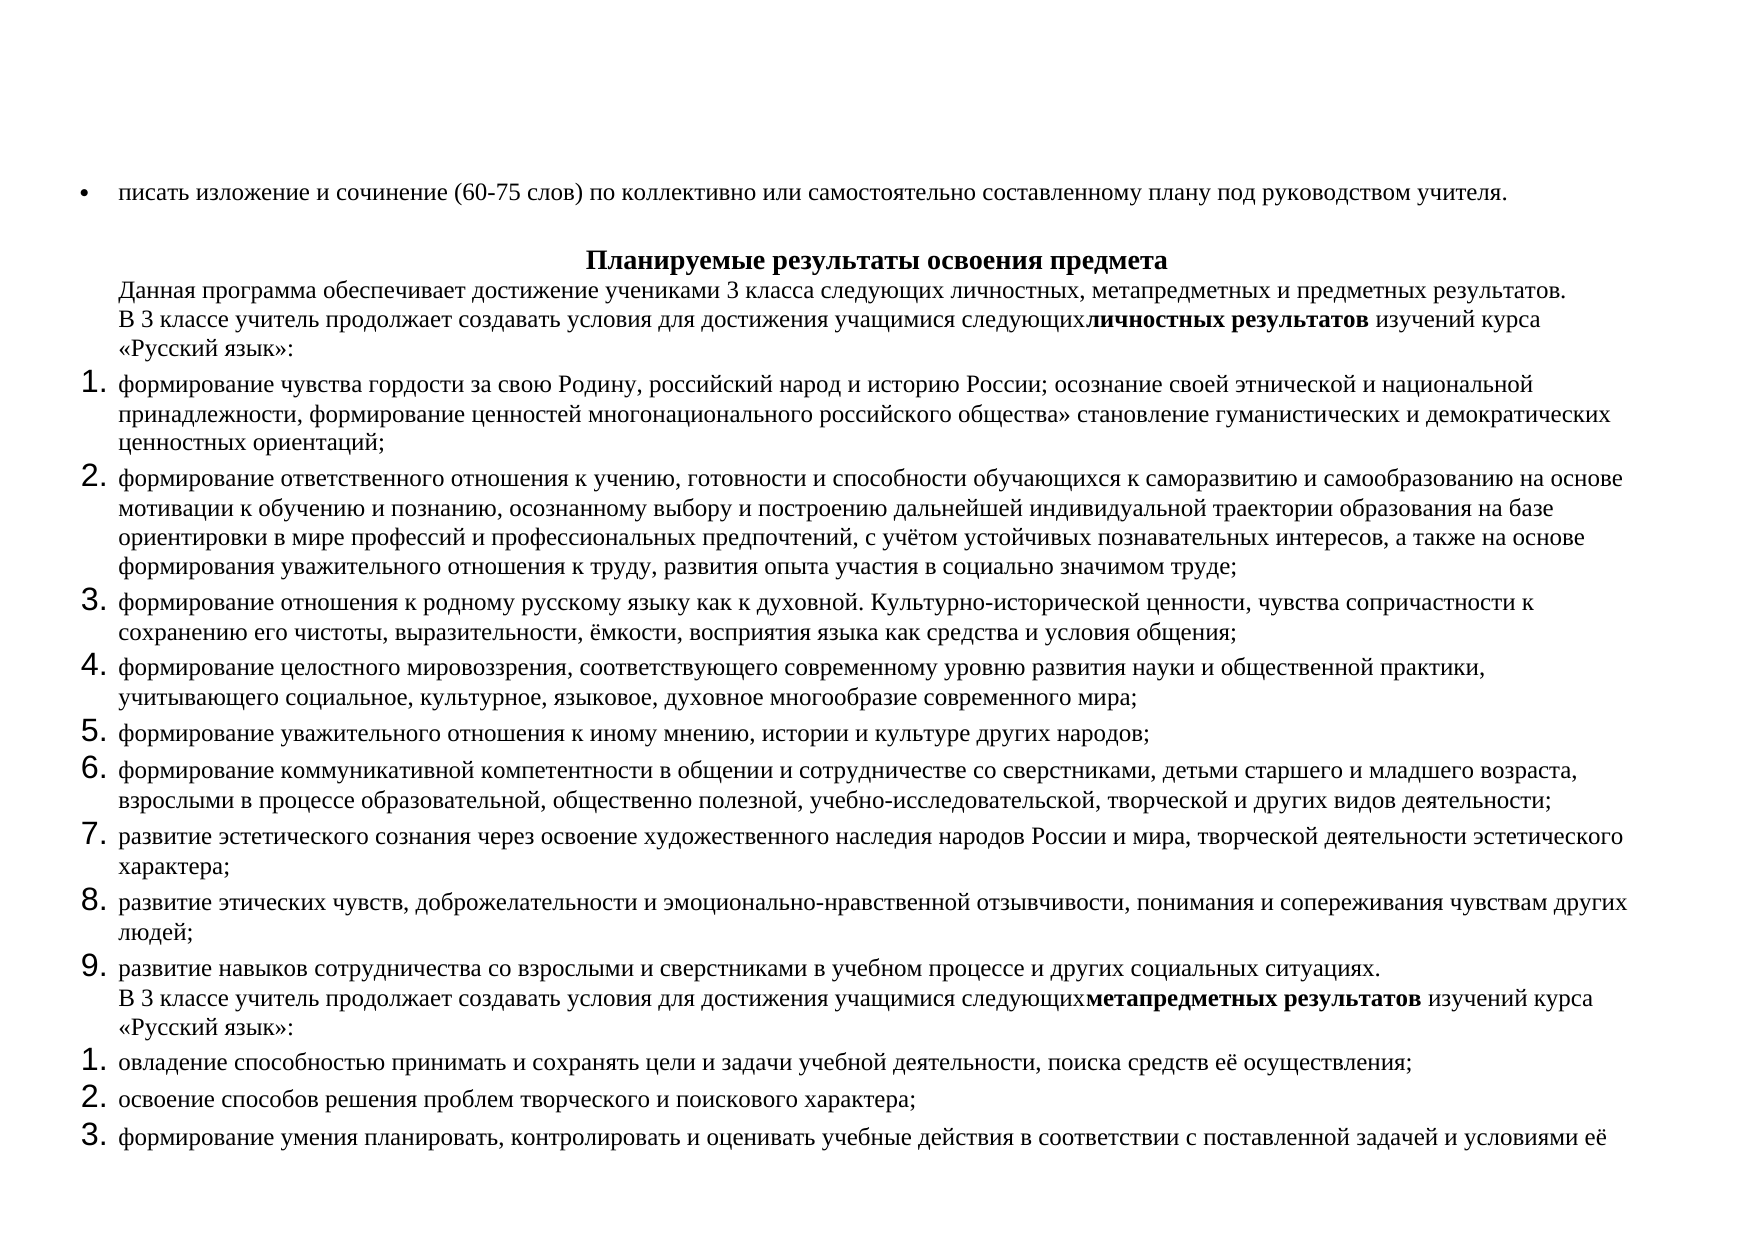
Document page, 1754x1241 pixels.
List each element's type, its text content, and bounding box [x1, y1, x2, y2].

list формирование уважительного отношения к иному мнению, истории и культуре других народов; [81, 711, 1636, 748]
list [81, 1114, 1636, 1152]
text Данная программа обеспечивает достижение учениками 3 класса следующих личностных, метапредметных и предметных результатов. [118, 275, 1636, 304]
text Планируемые результаты освоения предмета [118, 243, 1636, 275]
text В 3 классе учитель продолжает создавать условия для достижения учащимися следующихличностных результатов изучений курса «Русский язык»: [118, 304, 1636, 362]
list развитие эстетического сознания через освоение художественного наследия народов России и мира, творческой деятельности эстетического характера; [81, 814, 1636, 880]
list формирование чувства гордости за свою Родину, российский народ и историю России; осознание своей этнической и национальной принадлежности, формирование ценностей многонационального российского общества» становление гуманистических и демократических ценностных ориентаций; [81, 362, 1636, 456]
list формирование целостного мировоззрения, соответствующего современному уровню развития науки и общественной практики, учитывающего социальное, культурное, языковое, духовное многообразие современного мира; [81, 645, 1636, 711]
list формирование коммуникативной компетентности в общении и сотрудничестве со сверстниками, детьми старшего и младшего возраста, взрослыми в процессе образовательной, общественно полезной, учебно-исследовательской, творческой и других видов деятельности; [81, 748, 1636, 814]
list формирование ответственного отношения к учению, готовности и способности обучающихся к саморазвитию и самообразованию на основе мотивации к обучению и познанию, осознанному выбору и построению дальнейшей индивидуальной траектории образования на базе ориентировки в мире профессий и профессиональных предпочтений, с учётом устойчивых познавательных интересов, а также на основе формирования уважительного отношения к труду, развития опыта участия в социально значимом труде; [81, 456, 1636, 579]
list развитие навыков сотрудничества со взрослыми и сверстниками в учебном процессе и других социальных ситуациях. [81, 946, 1636, 983]
list развитие этических чувств, доброжелательности и эмоционально-нравственной отзывчивости, понимания и сопереживания чувствам других людей; [81, 880, 1636, 946]
text В 3 классе учитель продолжает создавать условия для достижения учащимися следующихметапредметных результатов изучений курса «Русский язык»: [118, 983, 1636, 1040]
list освоение способов решения проблем творческого и поискового характера; [81, 1077, 1636, 1114]
list овладение способностью принимать и сохранять цели и задачи учебной деятельности, поиска средств её осуществления; [81, 1040, 1636, 1077]
list формирование отношения к родному русскому языку как к духовной. Культурно-исторической ценности, чувства сопричастности к сохранению его чистоты, выразительности, ёмкости, восприятия языка как средства и условия общения; [81, 579, 1636, 645]
list писать изложение и сочинение (60-75 слов) по коллективно или самостоятельно составленному плану под руководством учителя. [81, 177, 1636, 206]
